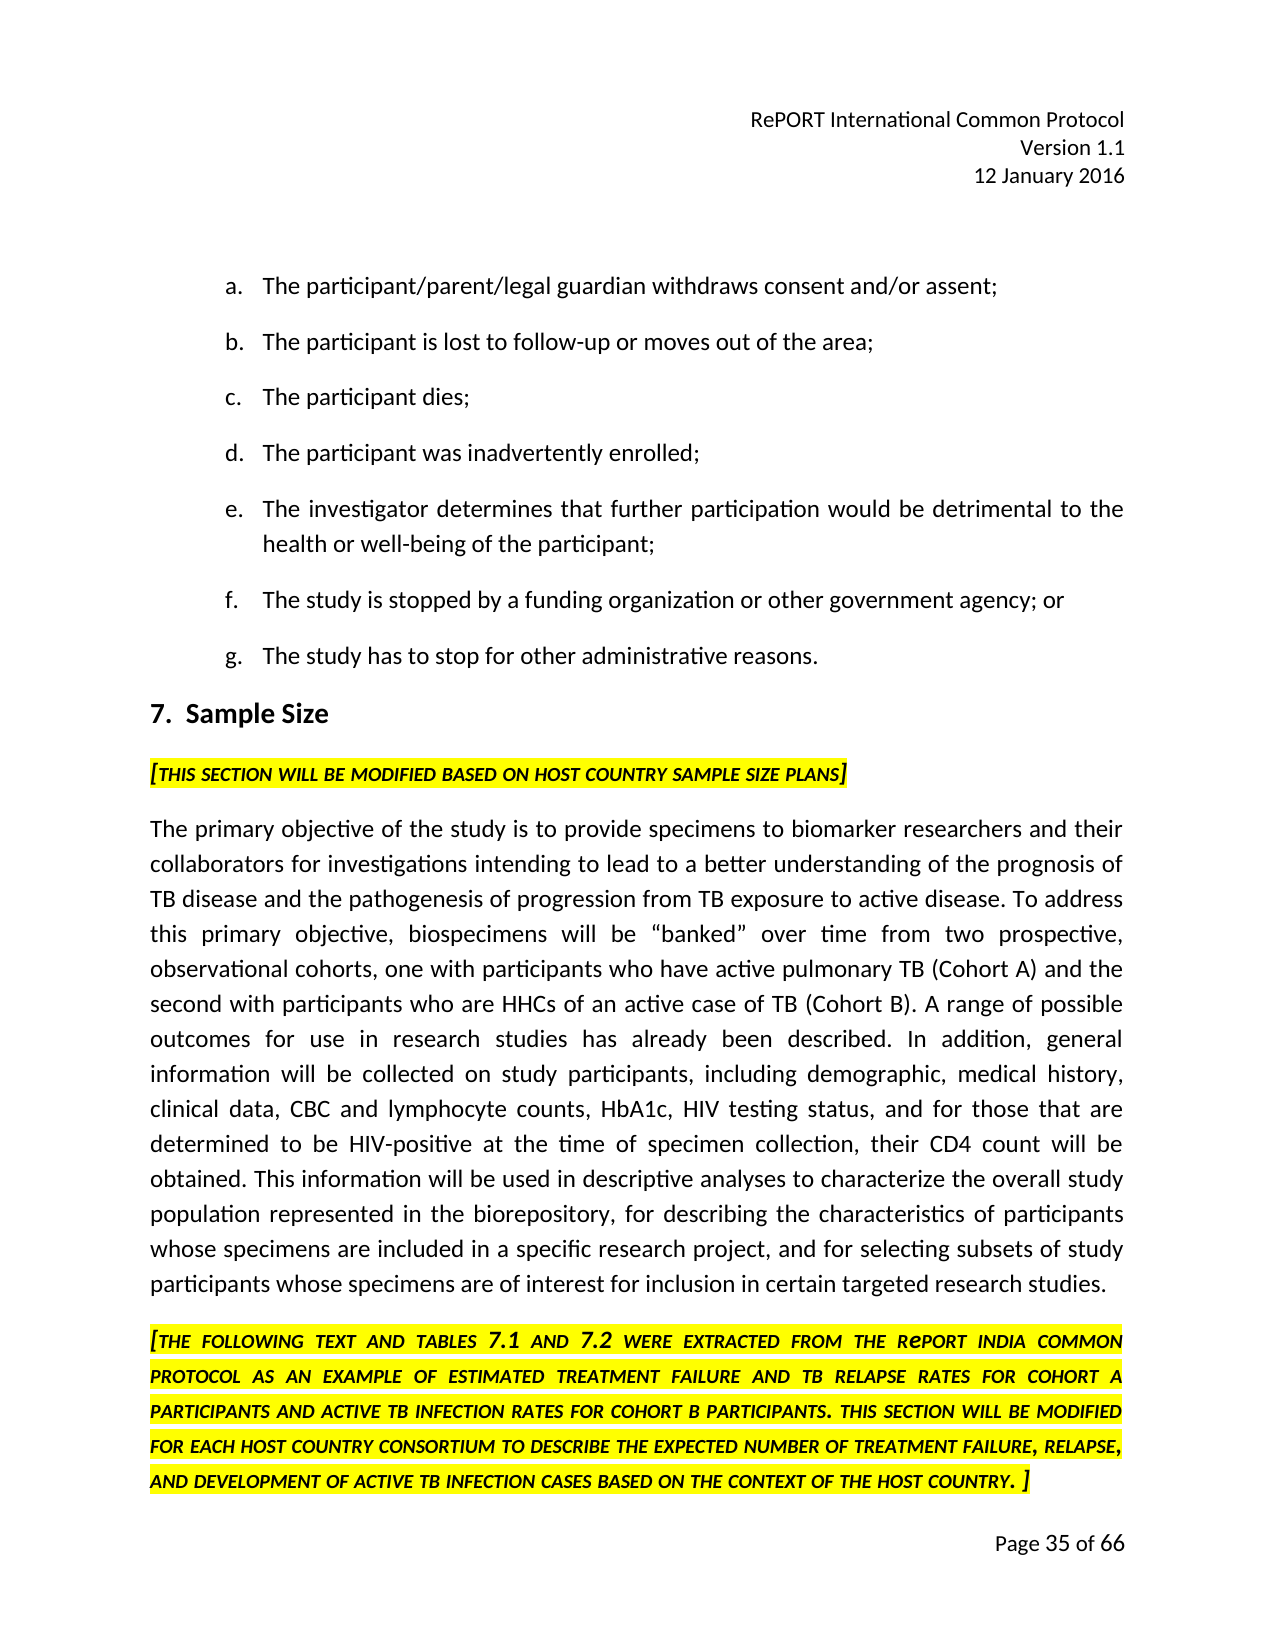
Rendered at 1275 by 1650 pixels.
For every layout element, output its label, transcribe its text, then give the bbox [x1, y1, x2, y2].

subtitle 7. Sample Size [150, 696, 1125, 731]
list The participant is lost to follow-up or moves out of the area; [225, 326, 1125, 356]
list The study is stopped by a funding organization or other government agency; or [225, 584, 1125, 614]
list The participant/parent/legal guardian withdraws consent and/or assent; [225, 270, 1125, 300]
list The participant was inadvertently enrolled; [225, 437, 1125, 468]
list The participant dies; [225, 381, 1125, 412]
list The study has to stop for other administrative reasons. [225, 640, 1125, 670]
text [the following text and tables 7.1 and 7.2 were extracted from the report india common protocol as an example of estimated treatment failure and tb relapse rates for cohort a participants and active tb infection rates for cohort b participants. this section will be modified for each host country consortium to describe the expected number of treatment failure, relapse, and development of active tb infection cases based on the context of the host country. ] [150, 1324, 1125, 1494]
list The investigator determines that further participation would be detrimental to the health or well-being of the participant; [225, 493, 1125, 559]
text The primary objective of the study is to provide specimens to biomarker researchers and their collaborators for investigations intending to lead to a better understanding of the prognosis of TB disease and the pathogenesis of progression from TB exposure to active disease. To address this primary objective, biospecimens will be “banked” over time from two prospective, observational cohorts, one with participants who have active pulmonary TB (Cohort A) and the second with participants who are HHCs of an active case of TB (Cohort B). A range of possible outcomes for use in research studies has already been described. In addition, general information will be collected on study participants, including demographic, medical history, clinical data, CBC and lymphocyte counts, HbA1c, HIV testing status, and for those that are determined to be HIV-positive at the time of specimen collection, their CD4 count will be obtained. This information will be used in descriptive analyses to characterize the overall study population represented in the biorepository, for describing the characteristics of participants whose specimens are included in a specific research project, and for selecting subsets of study participants whose specimens are of interest for inclusion in certain targeted research studies. [150, 813, 1125, 1299]
text [this section will be modified based on host country sample size plans] [150, 757, 1125, 788]
